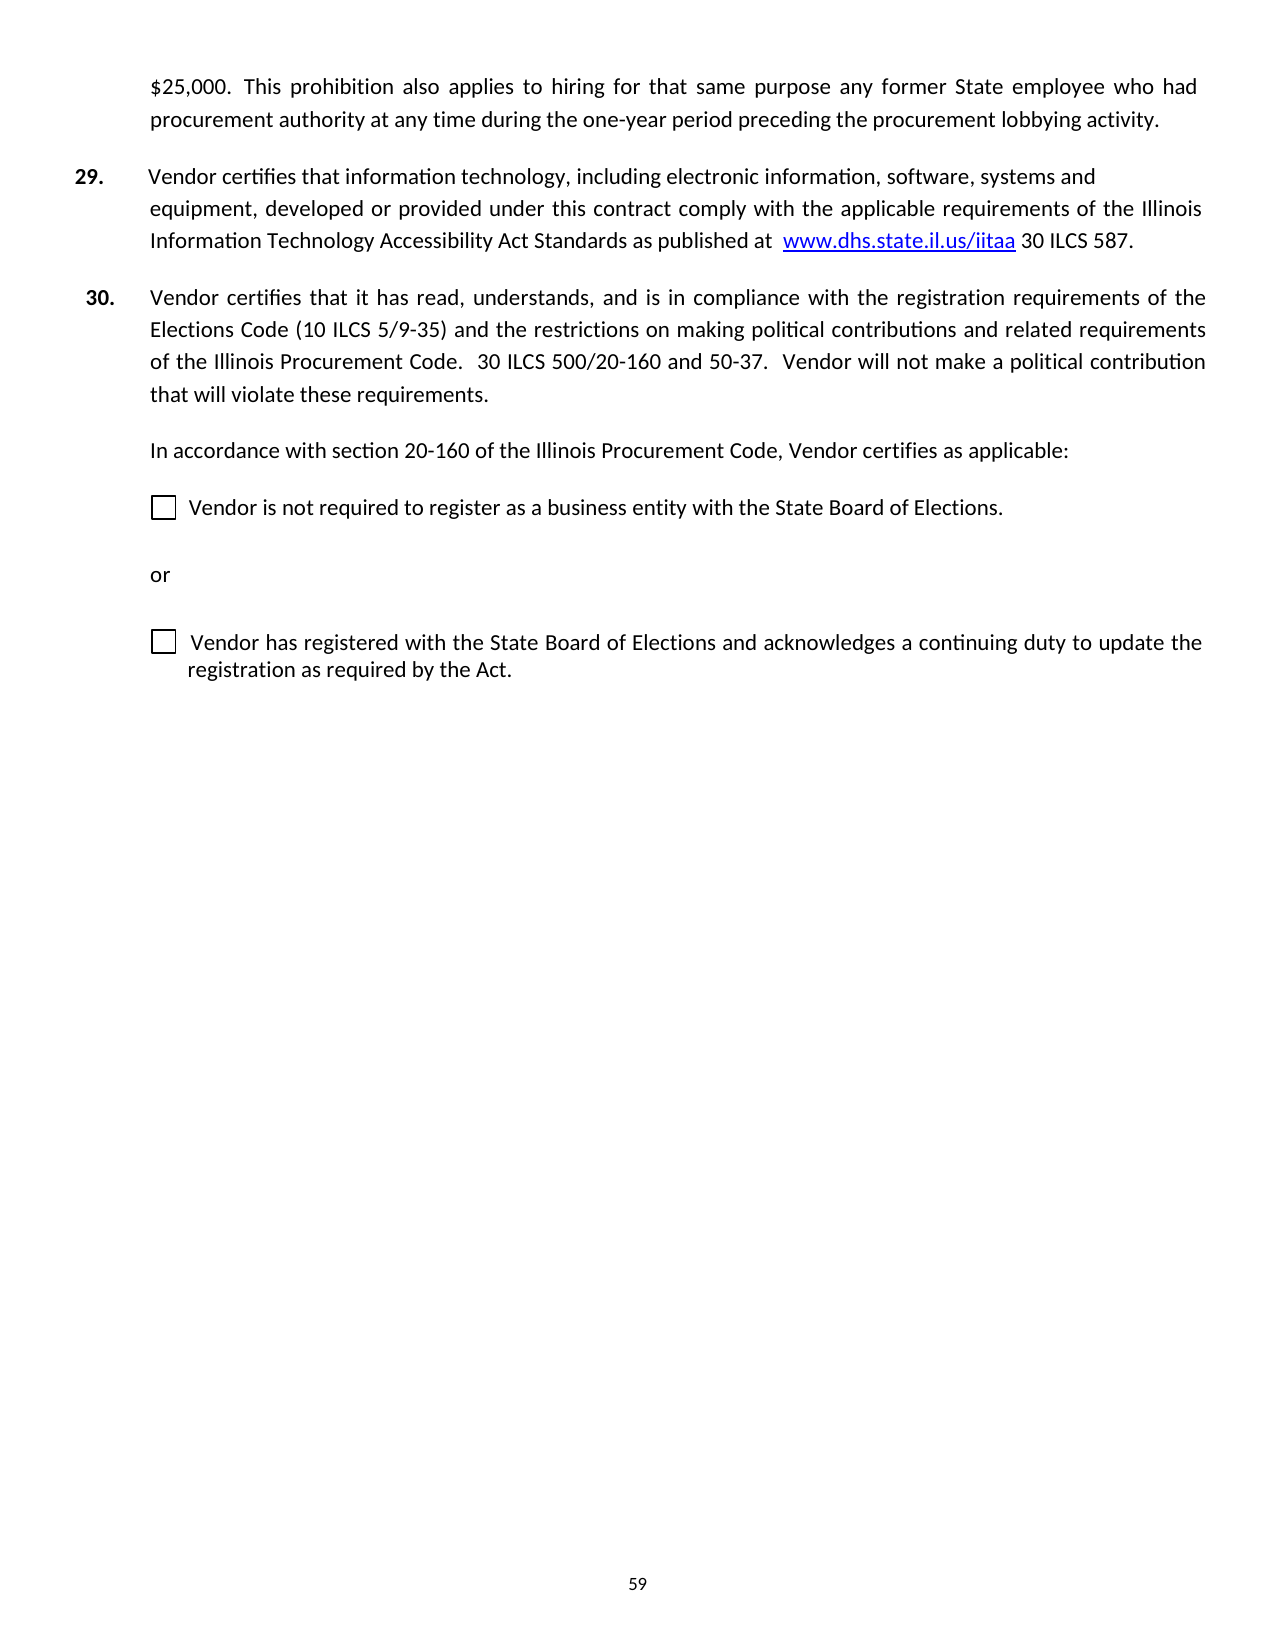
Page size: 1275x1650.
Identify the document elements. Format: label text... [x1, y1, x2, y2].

text or [150, 561, 1214, 588]
text Vendor has registered with the State Board of Elections and acknowledges a continuing duty to update the registration as required by the Act. [187, 628, 1207, 684]
text Information Technology Accessibility Act Standards as published at www.dhs.state.il.us/iitaa 30 ILCS 587. [150, 226, 1214, 254]
text Vendor is not required to register as a business entity with the State Board of Elections. [188, 494, 1214, 521]
text 30. Vendor certifies that it has read, understands, and is in compliance with the registration requirements of the Elections Code (10 ILCS 5/9-35) and the restrictions on making political contributions and related requirements of the Illinois Procurement Code. 30 ILCS 500/20-160 and 50-37. Vendor will not make a political contribution that will violate these requirements. [75, 283, 1207, 408]
text 29. Vendor certifies that information technology, including electronic information, software, systems and equipment, developed or provided under this contract comply with the applicable requirements of the Illinois [74, 162, 1206, 222]
text In accordance with section 20-160 of the Illinois Procurement Code, Vendor certifies as applicable: [150, 437, 1214, 464]
text procurement authority at any time during the one-year period preceding the procurement lobbying activity. [150, 105, 1214, 133]
